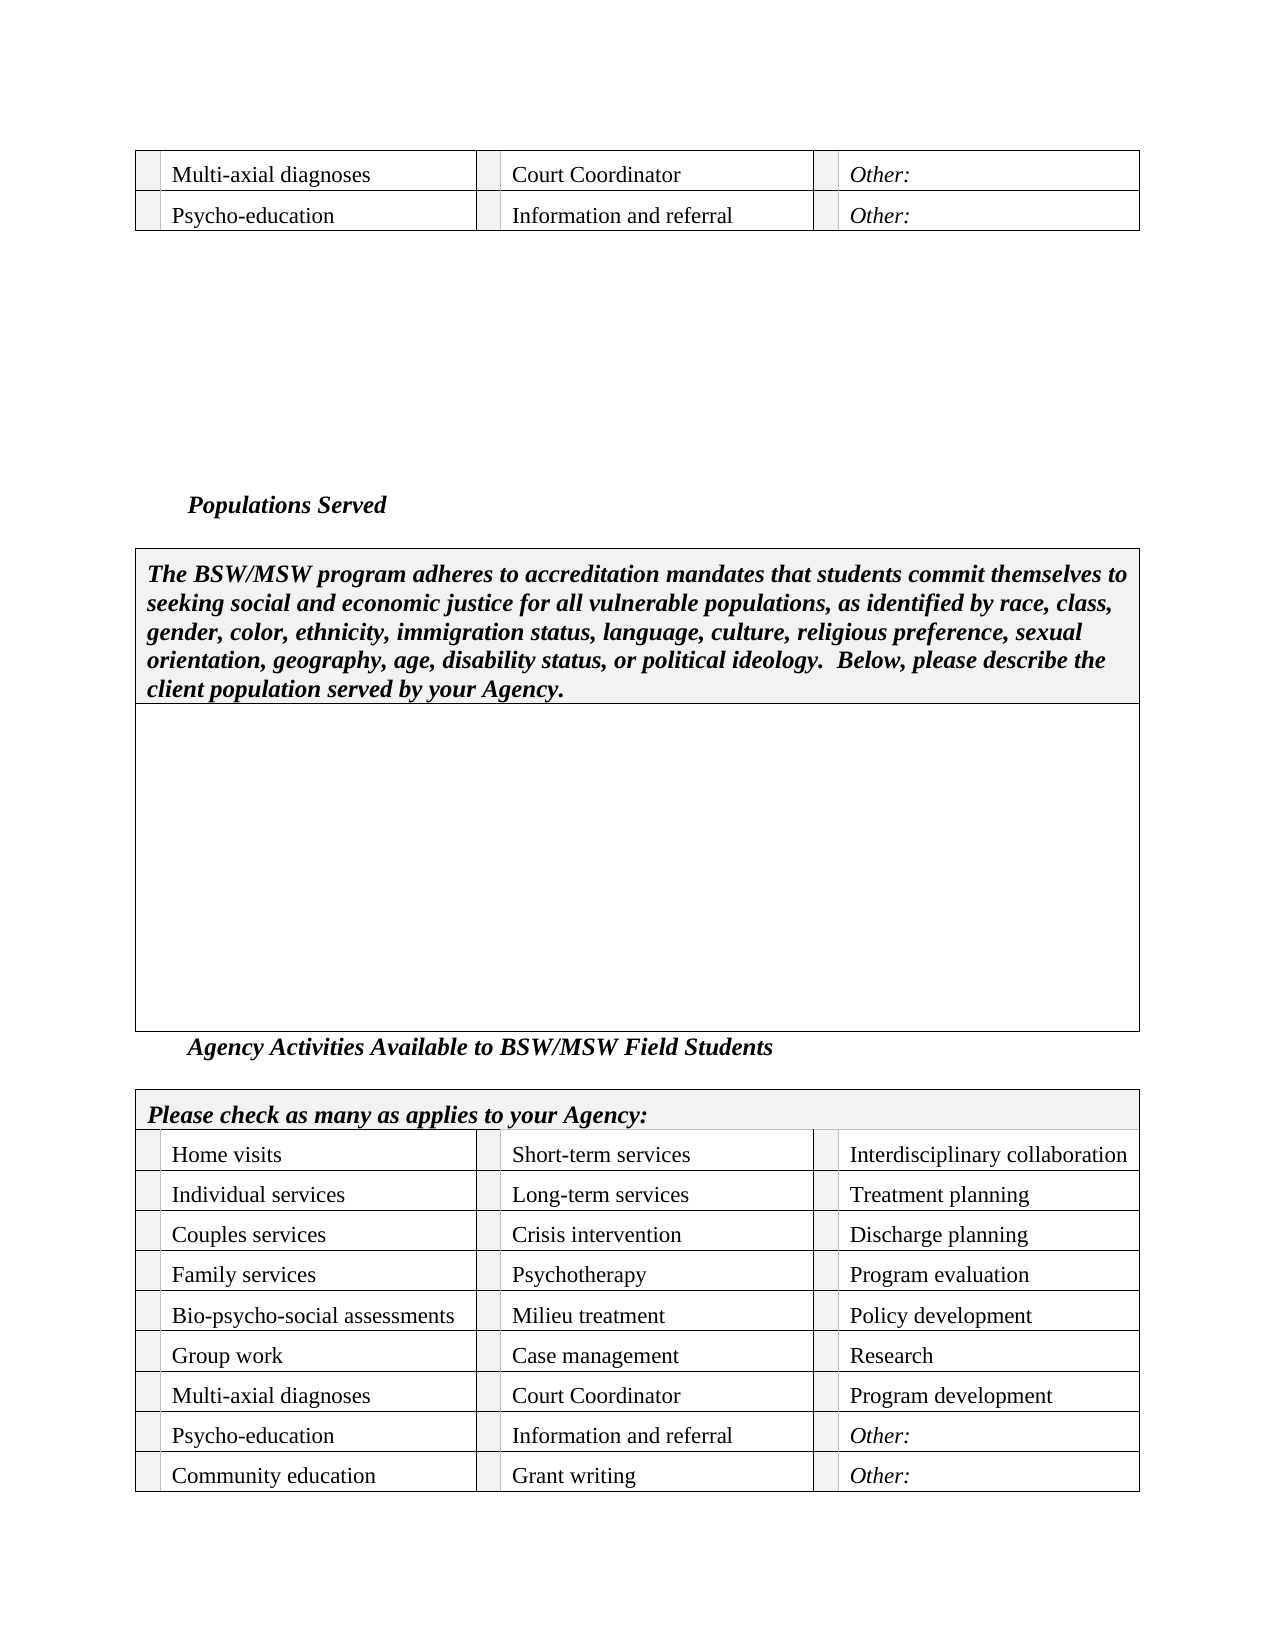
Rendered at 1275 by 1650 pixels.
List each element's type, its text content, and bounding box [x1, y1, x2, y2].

text Agency Activities Available to BSW/MSW Field Students [187, 1032, 1087, 1060]
table_cell [814, 1331, 838, 1371]
table_cell Crisis intervention [501, 1211, 813, 1250]
table_cell Information and referral [501, 191, 813, 230]
table_cell [477, 1291, 500, 1330]
table_cell Psychotherapy [501, 1251, 813, 1290]
table_cell Group work [161, 1331, 476, 1371]
table_header The BSW/MSW program adheres to accreditation mandates that students commit themselves to seeking social and economic justice for all vulnerable populations, as identified by race, class, gender, color, ethnicity, immigration status, language, culture, religious preference, sexual orientation, geography, age, disability status, or political ideology. Below, please describe the client population served by your Agency. [136, 549, 1139, 703]
table_cell Psycho-education [161, 191, 476, 230]
table_cell Long-term services [501, 1171, 813, 1210]
table_cell [814, 1251, 838, 1290]
table_cell [136, 1412, 160, 1451]
table_cell Discharge planning [839, 1211, 1139, 1250]
table_cell Multi-axial diagnoses [161, 1372, 476, 1411]
table_cell [136, 1331, 160, 1371]
table_cell Program evaluation [839, 1251, 1139, 1290]
table_cell Community education [161, 1452, 476, 1491]
table_cell [136, 191, 160, 230]
text Populations Served [187, 490, 1087, 519]
table_cell Short-term services [501, 1130, 813, 1169]
table_cell [814, 1171, 838, 1210]
table_cell [136, 1291, 160, 1330]
table_cell [814, 1130, 838, 1169]
table_cell [477, 1412, 500, 1451]
table_cell Other: [839, 1412, 1139, 1451]
table_cell [477, 1211, 500, 1250]
table_cell Individual services [161, 1171, 476, 1210]
table_cell [814, 191, 838, 230]
table_cell Milieu treatment [501, 1291, 813, 1330]
table_cell [477, 1251, 500, 1290]
table_cell Court Coordinator [501, 1372, 813, 1411]
table_cell Court Coordinator [501, 151, 813, 190]
table_cell [136, 1452, 160, 1491]
table_cell Grant writing [501, 1452, 813, 1491]
table_cell [814, 1291, 838, 1330]
table_cell Family services [161, 1251, 476, 1290]
table_cell [814, 1211, 838, 1250]
table_cell [136, 1372, 160, 1411]
table_cell Home visits [161, 1130, 476, 1169]
table_cell Research [839, 1331, 1139, 1371]
table_cell [814, 1372, 838, 1411]
table_cell [136, 704, 1139, 1031]
table_cell [477, 191, 500, 230]
table_header Please check as many as applies to your Agency: [136, 1090, 1139, 1129]
table_cell Multi-axial diagnoses [161, 151, 476, 190]
table_cell [136, 151, 160, 190]
table_cell [136, 1130, 160, 1169]
table_cell [477, 1331, 500, 1371]
table_cell [477, 151, 500, 190]
table_cell Other: [839, 191, 1139, 230]
table_cell [814, 1412, 838, 1451]
table_cell Couples services [161, 1211, 476, 1250]
table_cell [477, 1130, 500, 1169]
table_cell Other: [839, 151, 1139, 190]
table_cell [477, 1452, 500, 1491]
table_cell Case management [501, 1331, 813, 1371]
table_cell [136, 1171, 160, 1210]
table_cell Policy development [839, 1291, 1139, 1330]
table_cell [814, 1452, 838, 1491]
table_cell Program development [839, 1372, 1139, 1411]
table_cell Interdisciplinary collaboration [839, 1130, 1139, 1169]
table_cell Psycho-education [161, 1412, 476, 1451]
table_cell [136, 1211, 160, 1250]
table_cell Other: [839, 1452, 1139, 1491]
table_cell Information and referral [501, 1412, 813, 1451]
table_cell Treatment planning [839, 1171, 1139, 1210]
table_cell Bio-psycho-social assessments [161, 1291, 476, 1330]
table_cell [477, 1372, 500, 1411]
table_cell [477, 1171, 500, 1210]
table_cell [136, 1251, 160, 1290]
table_cell [814, 151, 838, 190]
